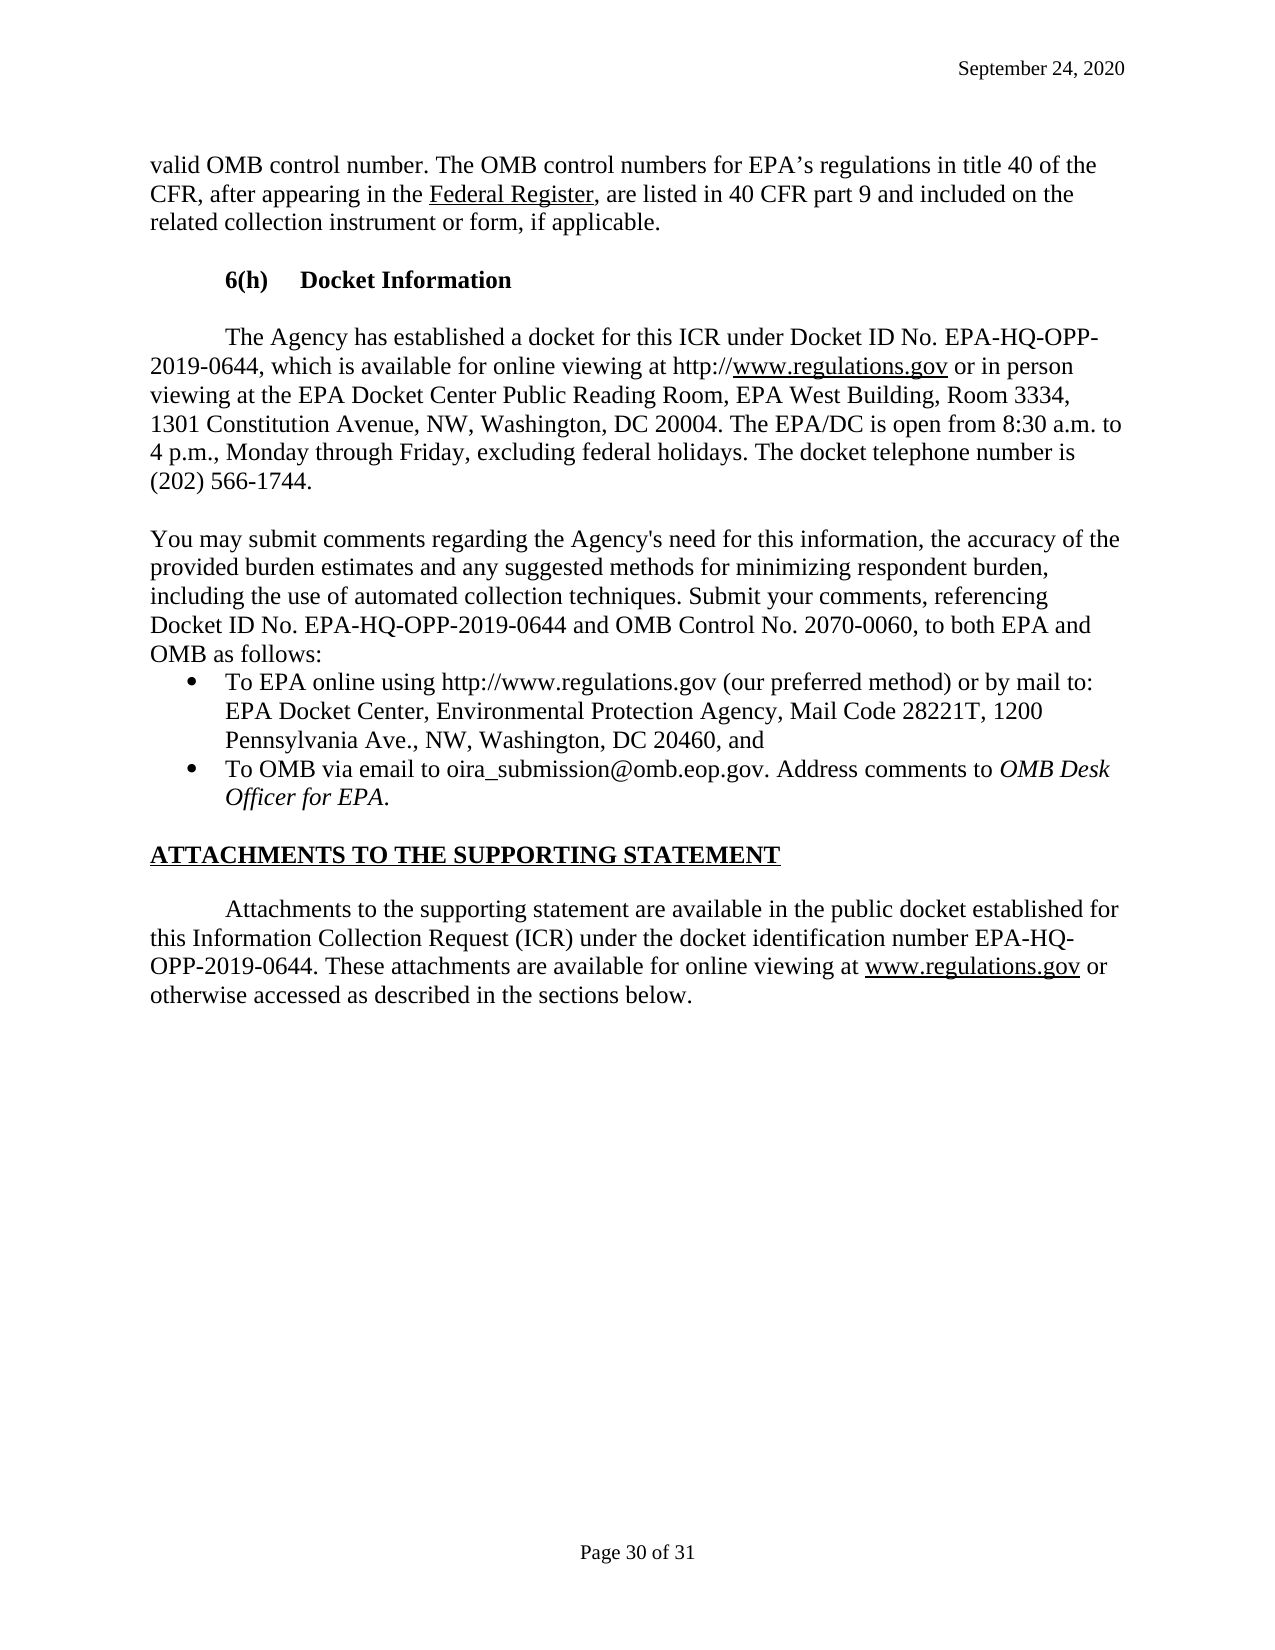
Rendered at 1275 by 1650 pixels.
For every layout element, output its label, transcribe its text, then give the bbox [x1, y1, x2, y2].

text 6(h) Docket Information [150, 265, 1125, 294]
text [150, 150, 1125, 236]
text ATTACHMENTS TO THE SUPPORTING STATEMENT [150, 840, 1125, 869]
text Attachments to the supporting statement are available in the public docket established for this Information Collection Request (ICR) under the docket identification number EPA-HQ-OPP-2019-0644. These attachments are available for online viewing at www.regulations.gov or otherwise accessed as described in the sections below. [150, 894, 1125, 1009]
list To EPA online using http://www.regulations.gov (our preferred method) or by mail to: EPA Docket Center, Environmental Protection Agency, Mail Code 28221T, 1200 Pennsylvania Ave., NW, Washington, DC 20460, and [187, 667, 1125, 754]
text You may submit comments regarding the Agency's need for this information, the accuracy of the provided burden estimates and any suggested methods for minimizing respondent burden, including the use of automated collection techniques. Submit your comments, referencing Docket ID No. EPA-HQ-OPP-2019-0644 and OMB Control No. 2070-0060, to both EPA and OMB as follows: [150, 524, 1125, 667]
list To OMB via email to oira_submission@omb.eop.gov. Address comments to OMB Desk Officer for EPA. [187, 754, 1125, 811]
text The Agency has established a docket for this ICR under Docket ID No. EPA-HQ-OPP-2019-0644, which is available for online viewing at http://www.regulations.gov or in person viewing at the EPA Docket Center Public Reading Room, EPA West Building, Room 3334, 1301 Constitution Avenue, NW, Washington, DC 20004. The EPA/DC is open from 8:30 a.m. to 4 p.m., Monday through Friday, excluding federal holidays. The docket telephone number is (202) 566-1744. [150, 322, 1125, 495]
